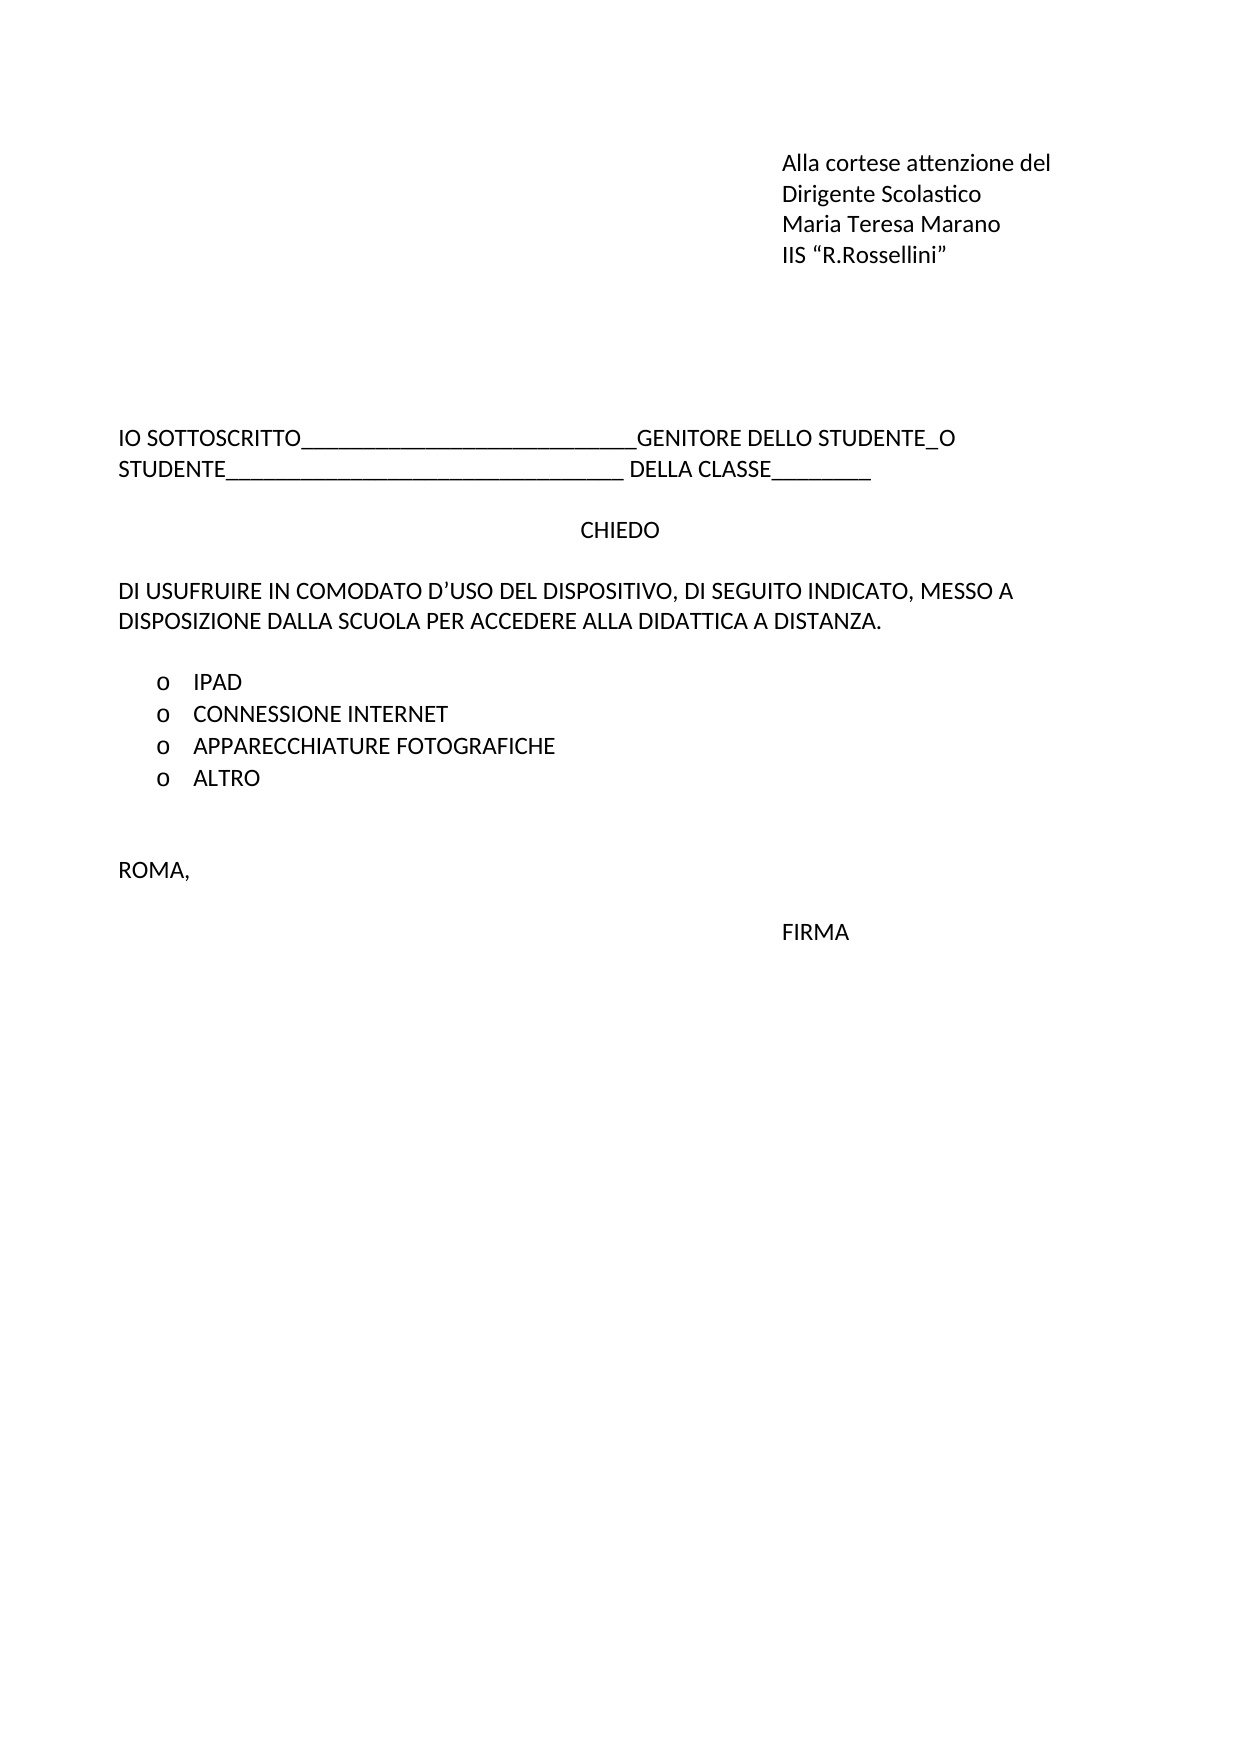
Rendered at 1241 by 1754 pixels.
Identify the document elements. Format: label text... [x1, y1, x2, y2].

text DI USUFRUIRE IN COMODATO D’USO DEL DISPOSITIVO, DI SEGUITO INDICATO, MESSO A DISPOSIZIONE DALLA SCUOLA PER ACCEDERE ALLA DIDATTICA A DISTANZA. [118, 575, 1122, 636]
list APPARECCHIATURE FOTOGRAFICHE [156, 730, 1122, 762]
list IPAD [156, 666, 1122, 698]
list CONNESSIONE INTERNET [156, 698, 1122, 730]
text FIRMA [118, 916, 1122, 946]
text ROMA, [118, 854, 1122, 885]
text CHIEDO [118, 514, 1122, 544]
text IIS “R.Rossellini” [118, 239, 1122, 270]
text Maria Teresa Marano [118, 209, 1122, 239]
text Dirigente Scolastico [118, 178, 1122, 209]
list ALTRO [156, 762, 1122, 793]
text Alla cortese attenzione del [118, 148, 1122, 178]
text IO SOTTOSCRITTO___________________________GENITORE DELLO STUDENTE_O STUDENTE________________________________ DELLA CLASSE________ [118, 422, 1122, 483]
